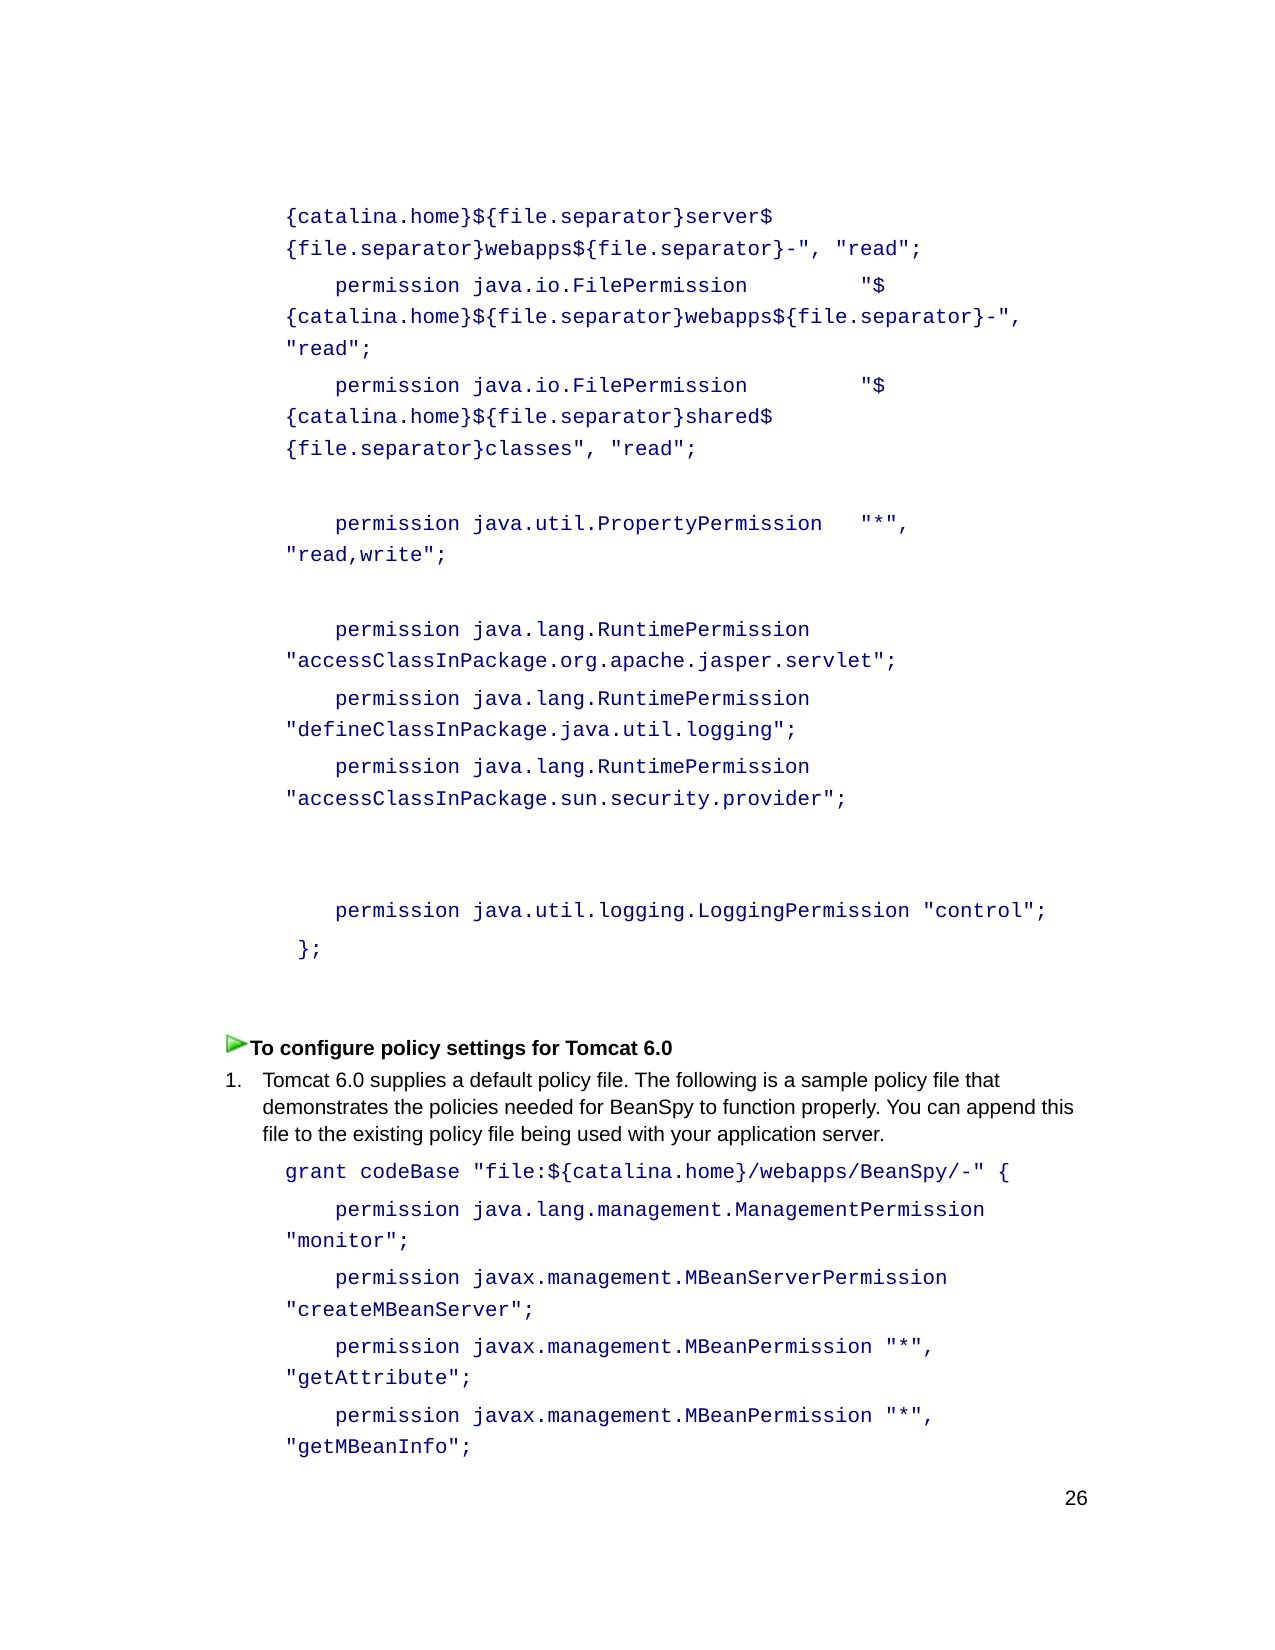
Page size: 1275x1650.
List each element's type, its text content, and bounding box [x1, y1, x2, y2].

title To configure policy settings for Tomcat 6.0 [225, 1030, 673, 1060]
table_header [225, 1005, 1087, 1466]
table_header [225, 199, 1087, 1005]
picture [225, 1030, 251, 1056]
